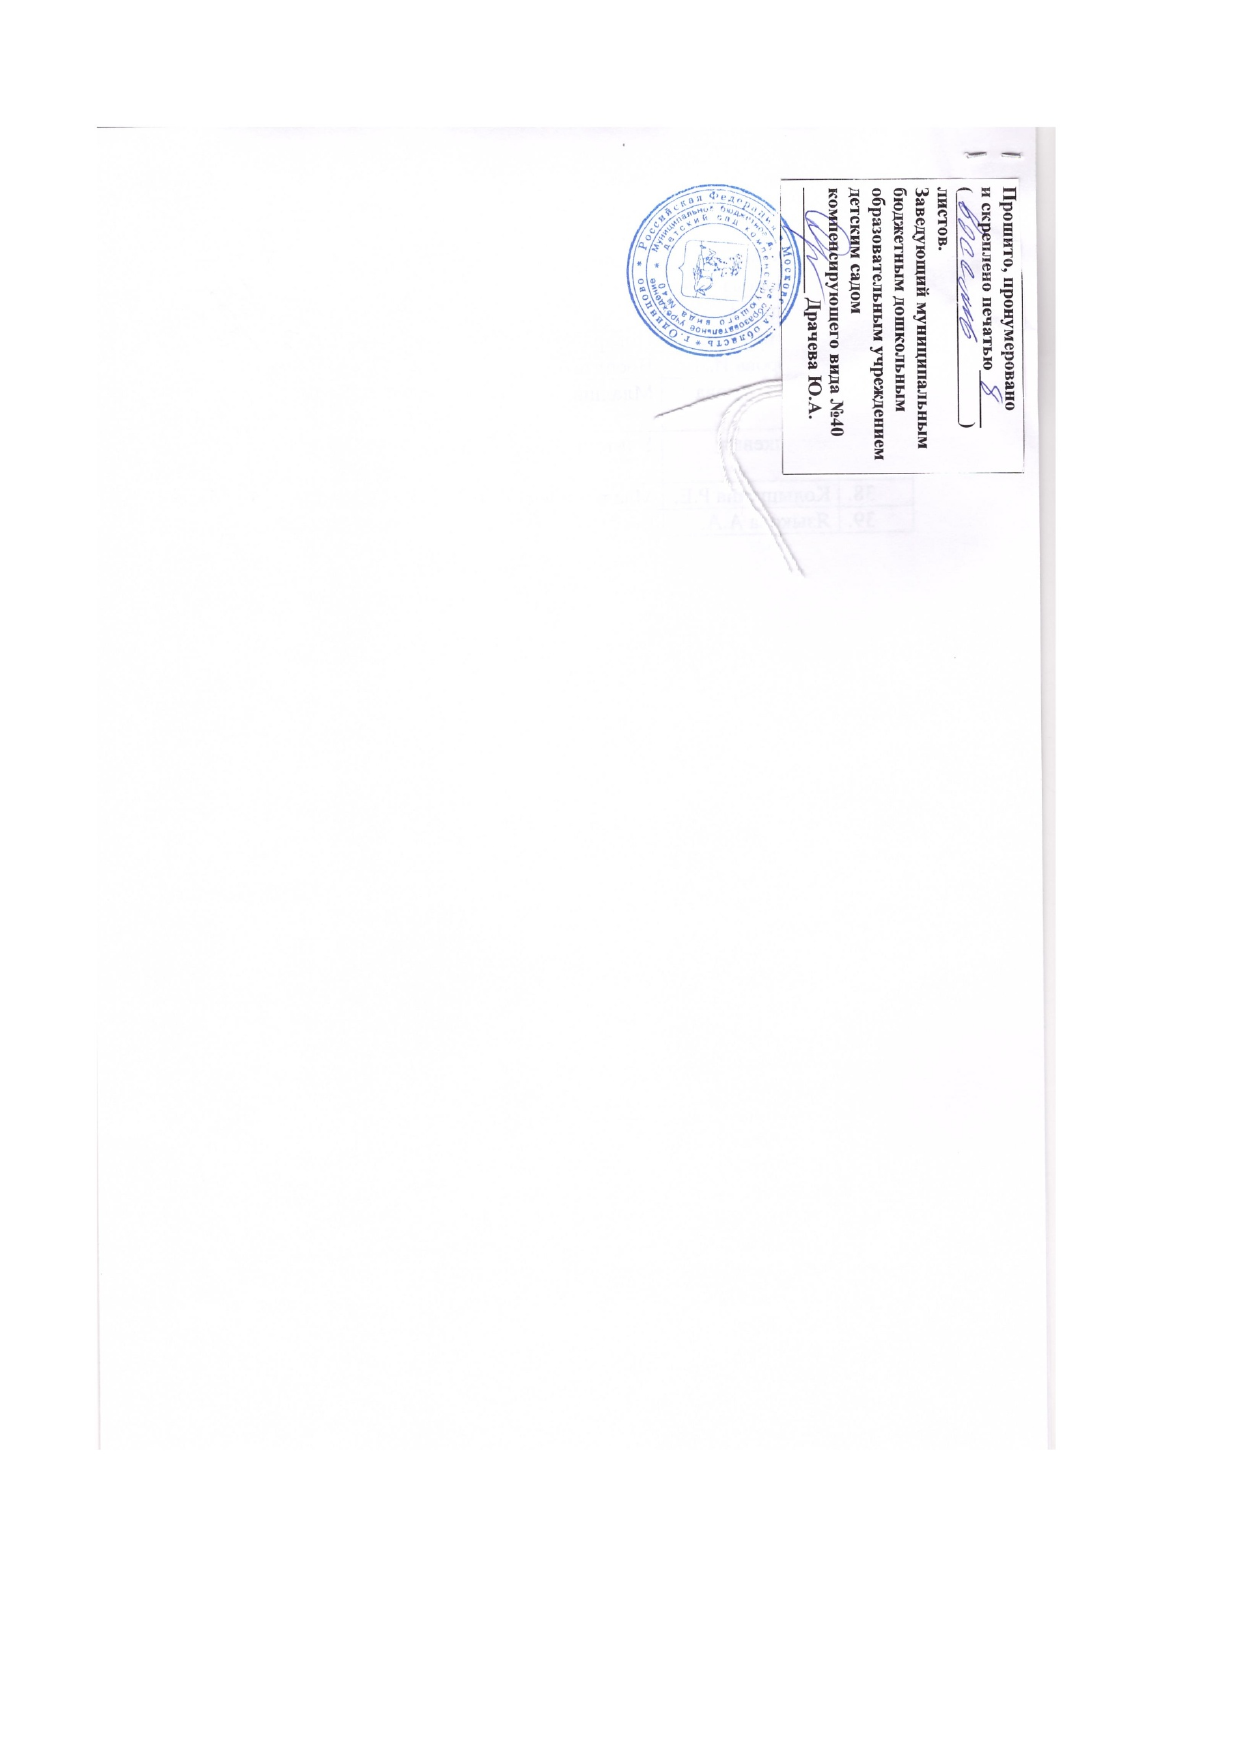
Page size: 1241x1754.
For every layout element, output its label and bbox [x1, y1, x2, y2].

picture [88, 118, 1064, 1458]
